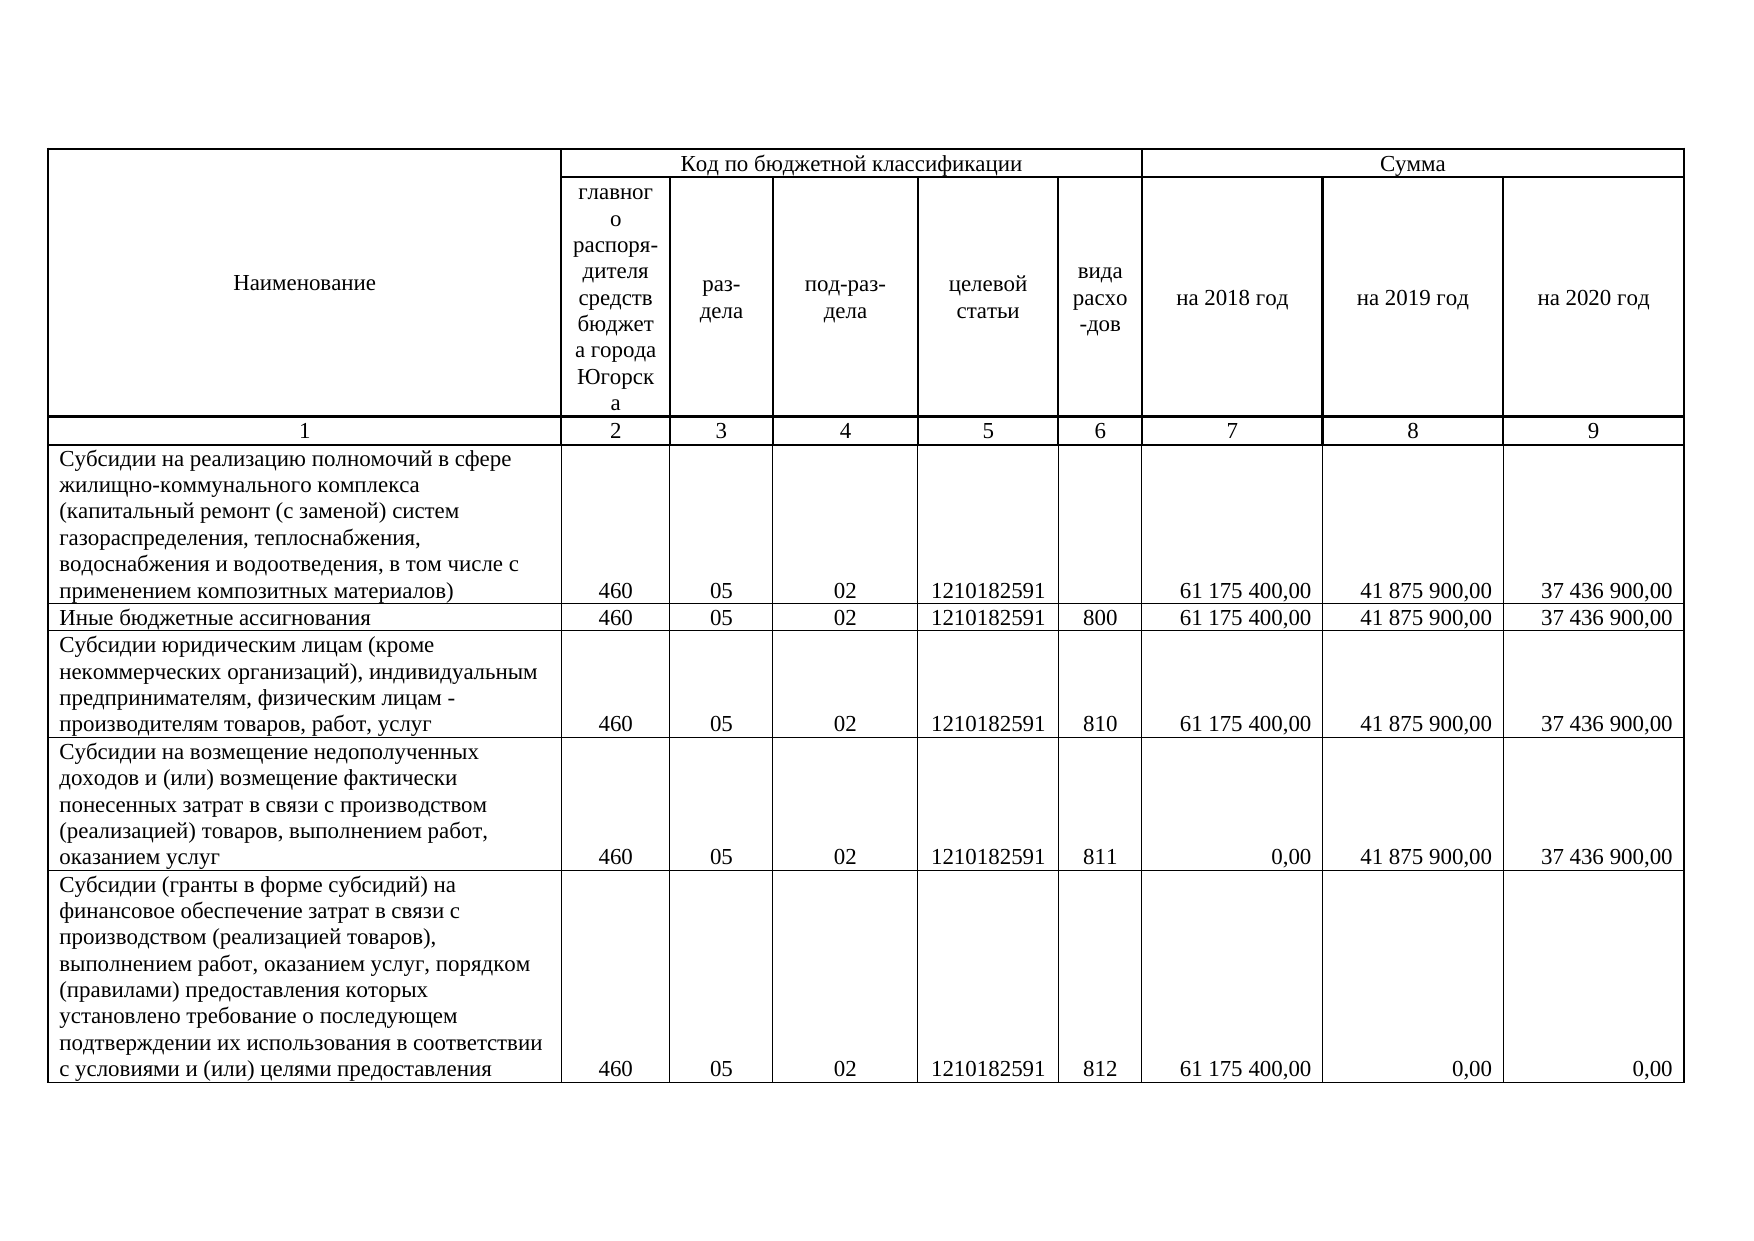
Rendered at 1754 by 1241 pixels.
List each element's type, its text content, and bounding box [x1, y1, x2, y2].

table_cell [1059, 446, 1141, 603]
table_cell 3 [671, 418, 772, 444]
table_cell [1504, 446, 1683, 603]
table_cell 9 [1504, 418, 1683, 444]
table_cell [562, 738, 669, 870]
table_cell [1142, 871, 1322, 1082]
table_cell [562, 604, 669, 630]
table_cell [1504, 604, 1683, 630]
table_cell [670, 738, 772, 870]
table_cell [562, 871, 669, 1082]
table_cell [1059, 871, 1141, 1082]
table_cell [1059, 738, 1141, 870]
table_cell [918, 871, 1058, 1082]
table_cell 2 [562, 418, 669, 444]
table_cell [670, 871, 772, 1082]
table_cell под-раз-дела [774, 178, 917, 415]
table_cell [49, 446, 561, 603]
table_cell раз-дела [671, 178, 772, 415]
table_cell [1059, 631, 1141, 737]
table_cell 4 [774, 418, 917, 444]
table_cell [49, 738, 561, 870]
table_cell 6 [1059, 418, 1141, 444]
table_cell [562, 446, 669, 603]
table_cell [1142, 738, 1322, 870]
table_cell целевой статьи [919, 178, 1057, 415]
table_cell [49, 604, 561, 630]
table_header Наименование [49, 150, 560, 415]
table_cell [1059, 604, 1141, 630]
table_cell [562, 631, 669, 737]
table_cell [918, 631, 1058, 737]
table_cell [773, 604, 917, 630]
table_cell на 2019 год [1324, 178, 1502, 415]
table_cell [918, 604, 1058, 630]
table_cell на 2020 год [1504, 178, 1683, 415]
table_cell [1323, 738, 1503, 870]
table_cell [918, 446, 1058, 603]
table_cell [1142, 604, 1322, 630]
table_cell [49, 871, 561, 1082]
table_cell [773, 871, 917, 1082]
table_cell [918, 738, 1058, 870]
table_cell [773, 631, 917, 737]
table_cell 7 [1143, 418, 1321, 444]
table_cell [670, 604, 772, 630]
table_cell 5 [919, 418, 1057, 444]
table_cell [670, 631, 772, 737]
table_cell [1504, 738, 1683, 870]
table_header Сумма [1143, 150, 1683, 176]
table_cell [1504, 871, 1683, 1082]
table_cell на 2018 год [1143, 178, 1321, 415]
table_cell 1 [49, 418, 560, 444]
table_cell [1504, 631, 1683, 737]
table_cell главного распоря-дителя средств бюджета города Югорска [562, 178, 669, 415]
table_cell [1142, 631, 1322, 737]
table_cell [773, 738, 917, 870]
table_cell 8 [1324, 418, 1502, 444]
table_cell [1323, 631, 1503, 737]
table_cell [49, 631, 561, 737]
table_cell вида расхо-дов [1059, 178, 1141, 415]
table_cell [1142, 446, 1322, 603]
table_header Код по бюджетной классификации [562, 150, 1141, 176]
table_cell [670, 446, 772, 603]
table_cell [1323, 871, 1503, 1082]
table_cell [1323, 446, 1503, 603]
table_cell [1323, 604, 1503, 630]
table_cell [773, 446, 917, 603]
